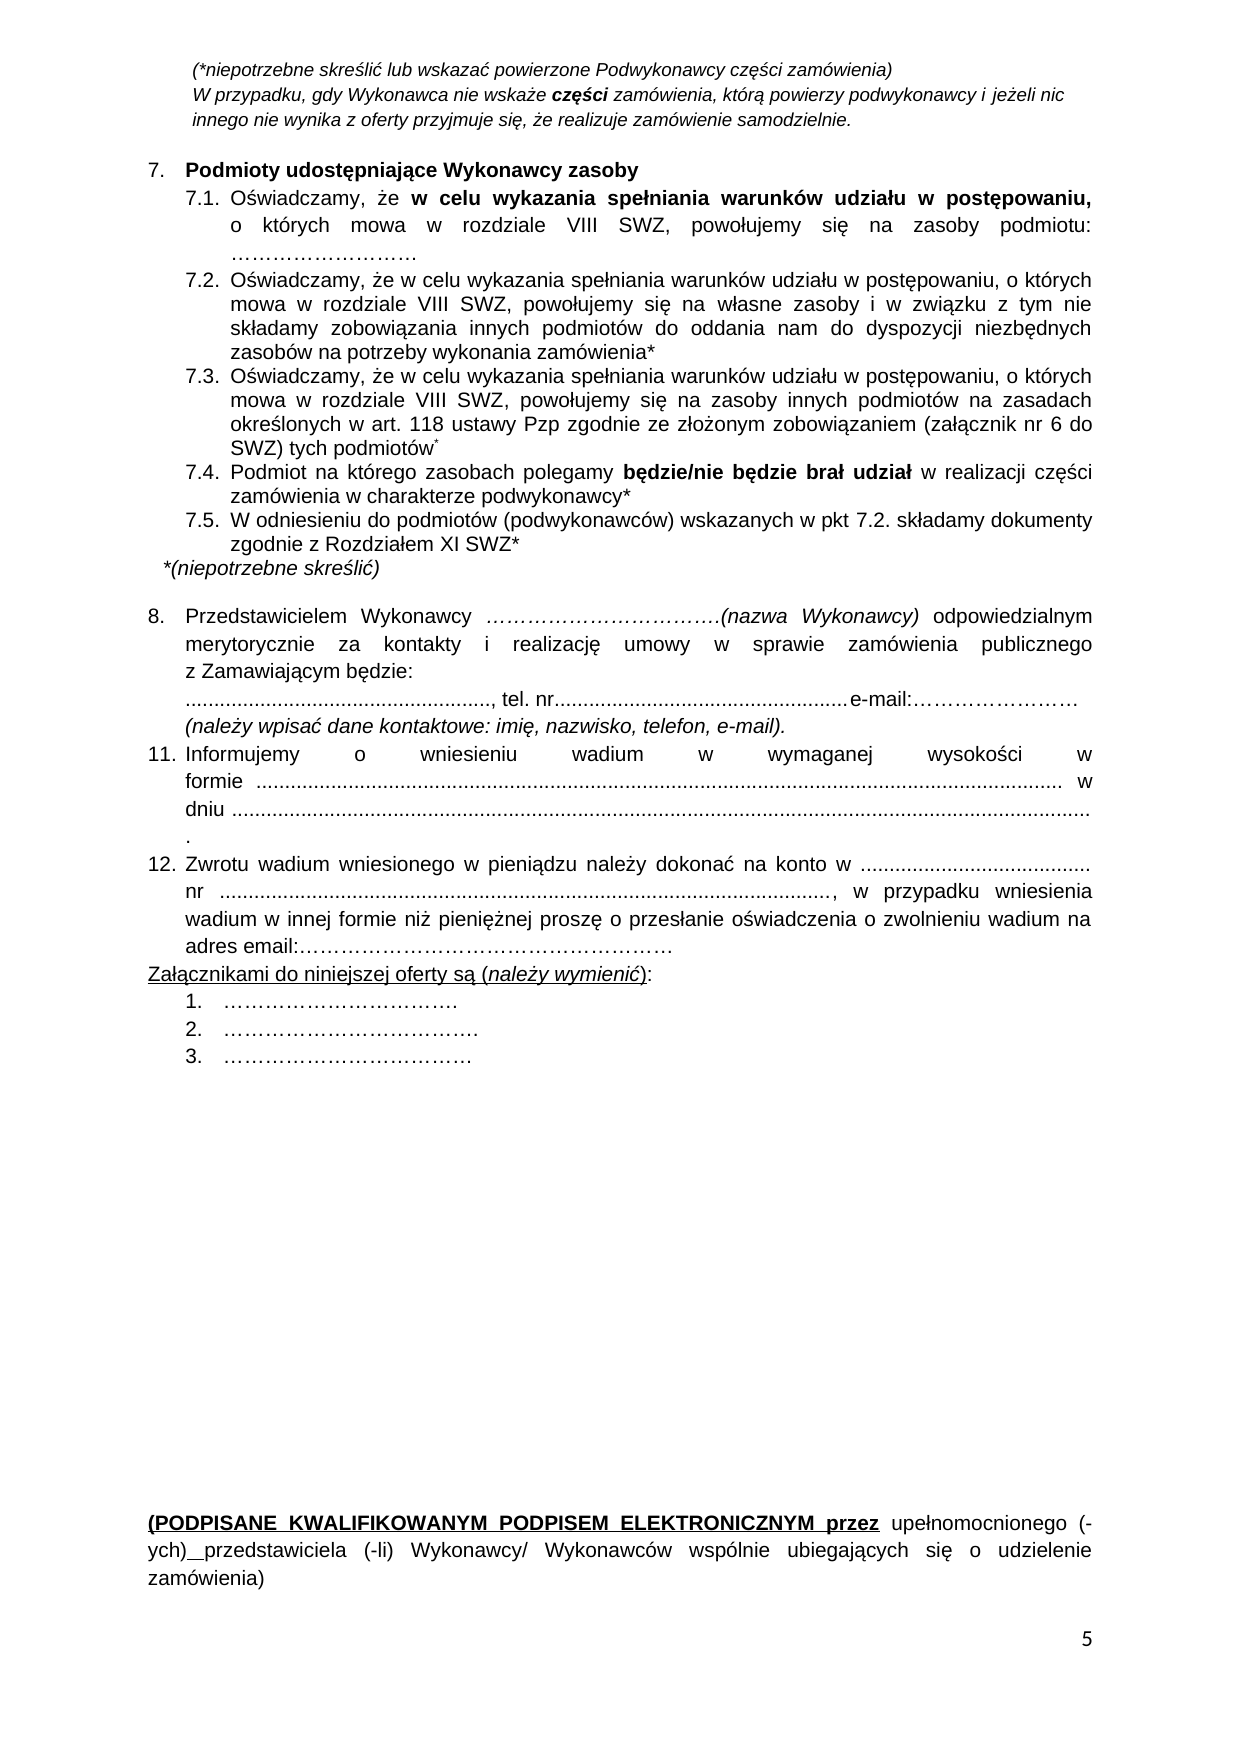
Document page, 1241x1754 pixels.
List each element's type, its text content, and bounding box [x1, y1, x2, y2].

list Podmiot na którego zasobach polegamy będzie/nie będzie brał udział w realizacji części zamówienia w charakterze podwykonawcy* [185, 460, 1093, 508]
list W odniesieniu do podmiotów (podwykonawców) wskazanych w pkt 7.2. składamy dokumenty zgodnie z Rozdziałem XI SWZ**Niepotrzebne skreślić. [185, 508, 1093, 556]
list ………………………………. [185, 1017, 1093, 1041]
list Oświadczamy, że w celu wykazania spełniania warunków udziału w postępowaniu, o których mowa w rozdziale VIII SWZ, powołujemy się na zasoby innych podmiotów na zasadach określonych w art. 118 ustawy Pzp zgodnie ze złożonym zobowiązaniem (załącznik nr 6 do SWZ) tych podmiotów* [185, 364, 1093, 460]
text W przypadku, gdy Wykonawca nie wskaże części zamówienia, którą powierzy podwykonawcy i jeżeli nic innego nie wynika z oferty przyjmuje się, że realizuje zamówienie samodzielnie. [192, 84, 1093, 130]
list Zwrotu wadium wniesionego w pieniądzu należy dokonać na konto w ........................................ nr .........................................................................................................., w przypadku wniesienia wadium w innej formie niż pieniężnej proszę o przesłanie oświadczenia o zwolnieniu wadium na adres email:……………………………………………… [148, 852, 1093, 958]
list Informujemy o wniesieniu wadium w wymaganej wysokości w formie ............................................................................................................................................ w dniu ...................................................................................................................................................... [148, 742, 1093, 848]
list Przedstawicielem Wykonawcy …………………………….(nazwa Wykonawcy) odpowiedzialnym merytorycznie za kontakty i realizację umowy w sprawie zamówienia publicznego z Zamawiającym będzie: [148, 604, 1093, 683]
text (*niepotrzebne skreślić lub wskazać powierzone Podwykonawcy części zamówienia) [192, 59, 1093, 81]
list Oświadczamy, że w celu wykazania spełniania warunków udziału w postępowaniu, o których mowa w rozdziale VIII SWZ, powołujemy się na własne zasoby i w związku z tym nie składamy zobowiązania innych podmiotów do oddania nam do dyspozycji niezbędnych zasobów na potrzeby wykonania zamówienia* [185, 268, 1093, 364]
list ……………………………… [185, 1044, 1093, 1068]
text Załącznikami do niniejszej oferty są (należy wymienić): [148, 962, 1093, 986]
text (PODPISANE KWALIFIKOWANYM PODPISEM ELEKTRONICZNYM przez upełnomocnionego (-ych) przedstawiciela (-li) Wykonawcy/ Wykonawców wspólnie ubiegających się o udzielenie zamówienia) [148, 1510, 1093, 1589]
text *(niepotrzebne skreślić) [162, 556, 1093, 580]
text ....................................................., tel. nr...................................................e-mail:…………………… (należy wpisać dane kontaktowe: imię, nazwisko, telefon, e-mail). [185, 687, 1093, 738]
list Podmioty udostępniające Wykonawcy zasoby [148, 158, 1093, 182]
list Oświadczamy, że w celu wykazania spełniania warunków udziału w postępowaniu, o których mowa w rozdziale VIII SWZ, powołujemy się na zasoby podmiotu:……………………… [185, 186, 1093, 265]
list ……………………………. [185, 989, 1093, 1013]
